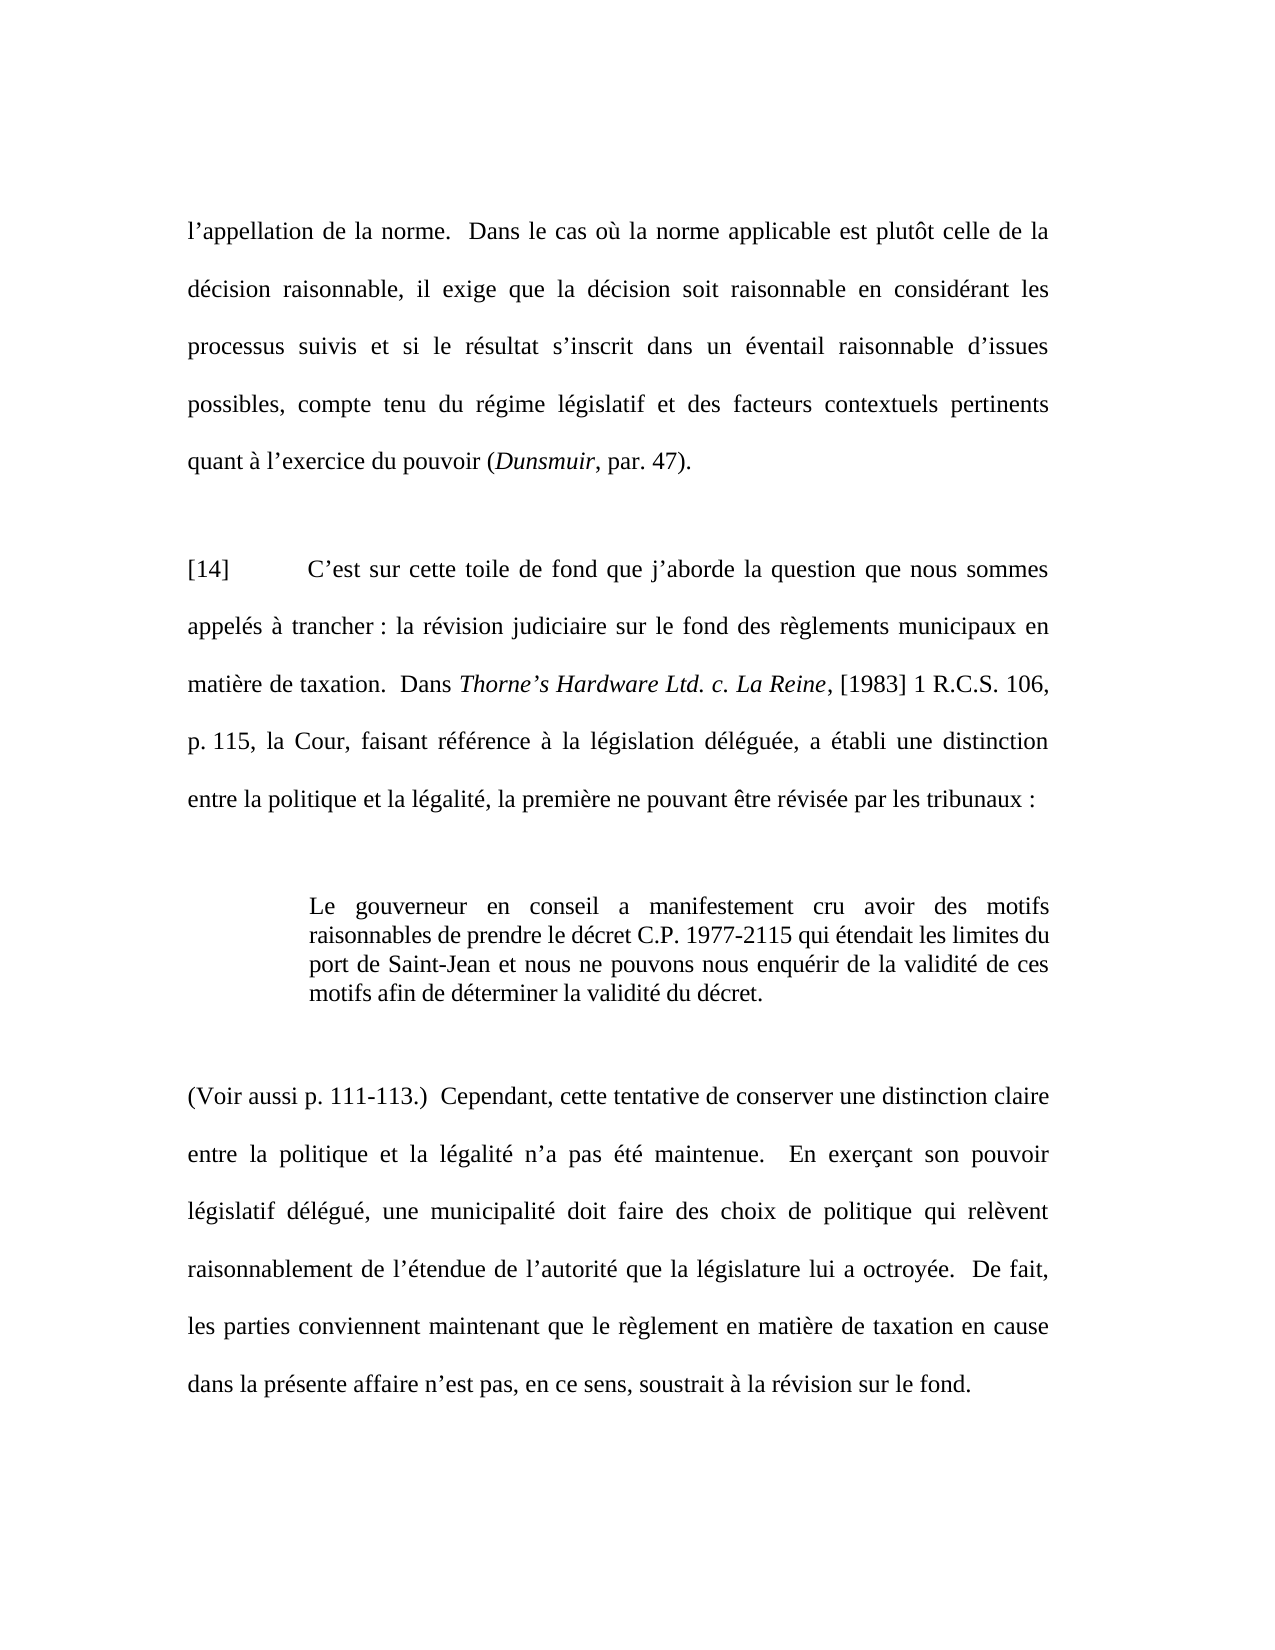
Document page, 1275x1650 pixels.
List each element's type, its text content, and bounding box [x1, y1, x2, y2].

text (Voir aussi p. 111-113.) Cependant, cette tentative de conserver une distinction claire entre la politique et la légalité n’a pas été maintenue. En exerçant son pouvoir législatif délégué, une municipalité doit faire des choix de politique qui relèvent raisonnablement de l’étendue de l’autorité que la législature lui a octroyée. De fait, les parties conviennent maintenant que le règlement en matière de taxation en cause dans la présente affaire n’est pas, en ce sens, soustrait à la révision sur le fond. [187, 1081, 1050, 1398]
text Le gouverneur en conseil a manifestement cru avoir des motifs raisonnables de prendre le décret C.P. 1977-2115 qui étendait les limites du port de Saint-Jean et nous ne pouvons nous enquérir de la validité de ces motifs afin de déterminer la validité du décret. [187, 891, 1050, 1006]
text C’est sur cette toile de fond que j’aborde la question que nous sommes appelés à trancher : la révision judiciaire sur le fond des règlements municipaux en matière de taxation. Dans Thorne’s Hardware Ltd. c. La Reine, [1983] 1 R.C.S. 106, p. 115, la Cour, faisant référence à la législation déléguée, a établi une distinction entre la politique et la légalité, la première ne pouvant être révisée par les tribunaux : [187, 554, 1050, 813]
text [187, 216, 1050, 475]
